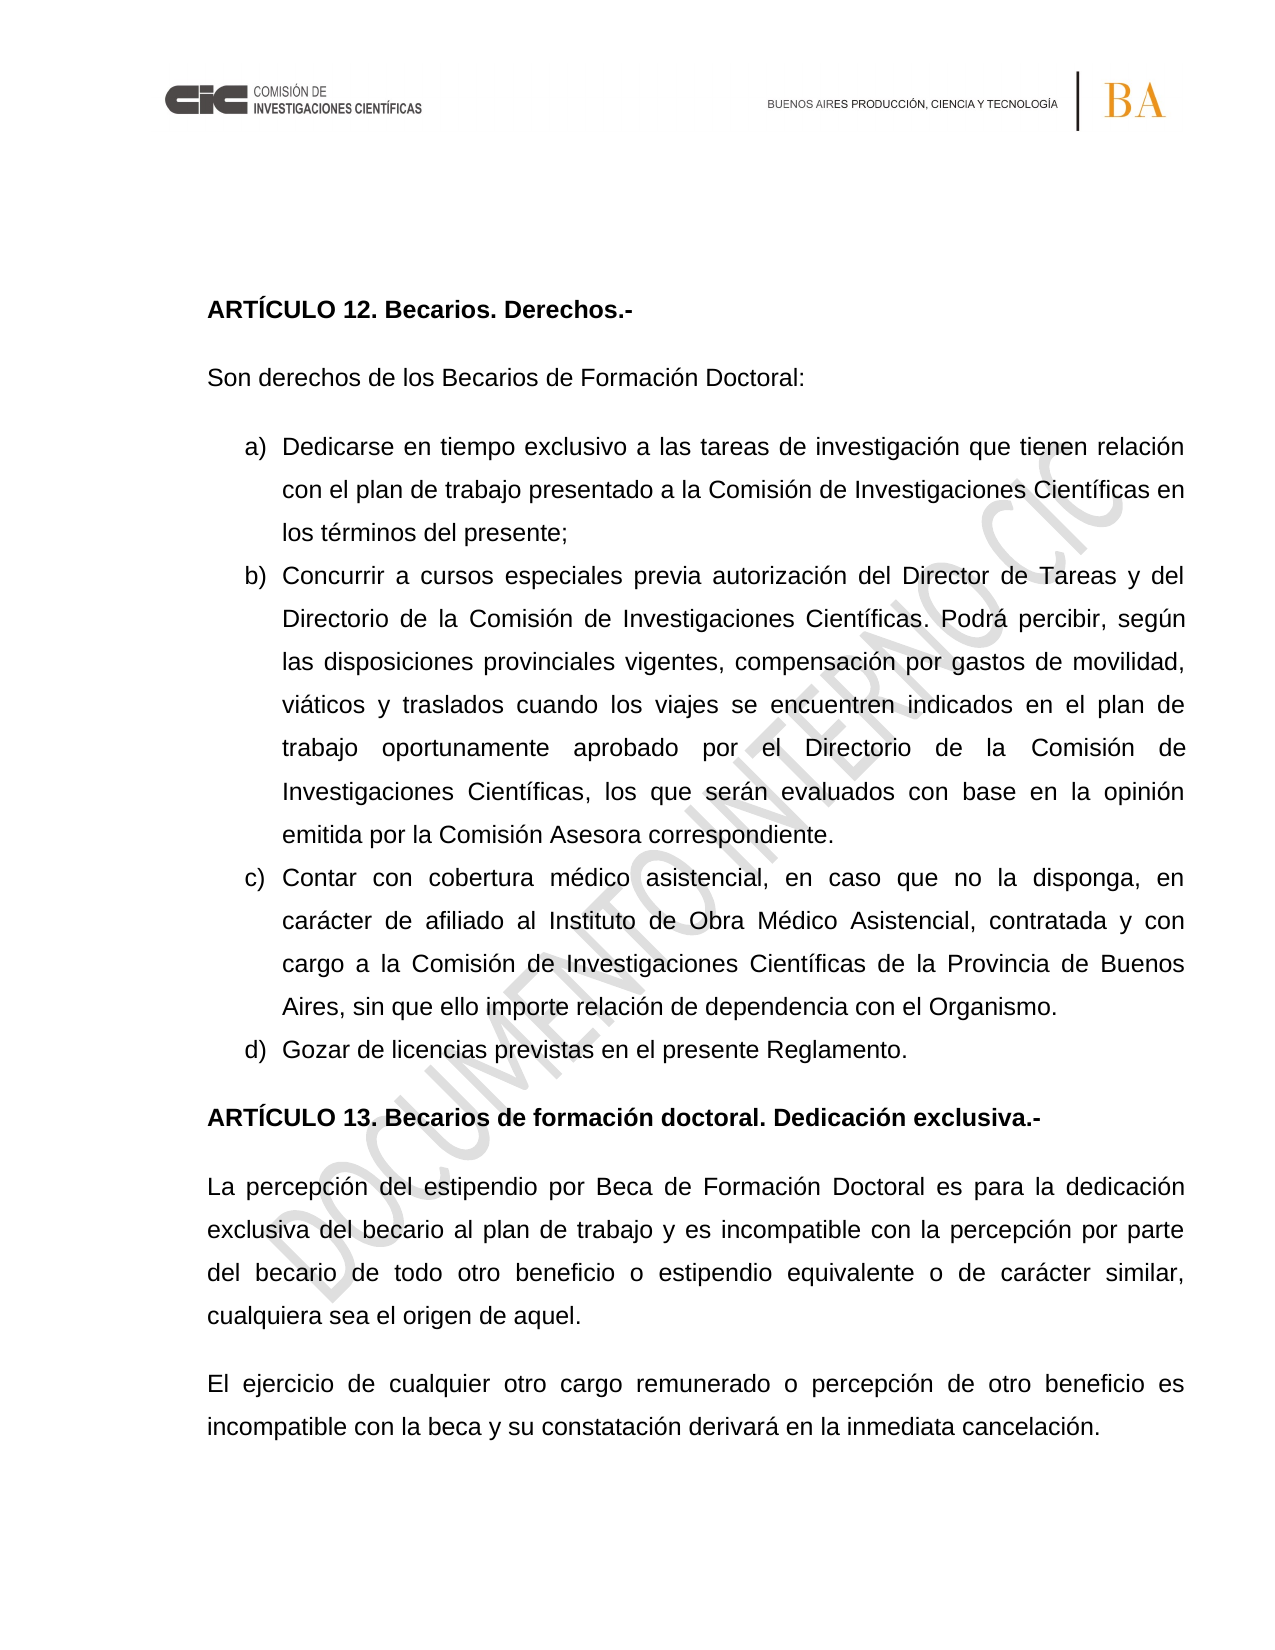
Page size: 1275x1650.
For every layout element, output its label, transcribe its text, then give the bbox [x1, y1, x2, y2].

list Dedicarse en tiempo exclusivo a las tareas de investigación que tienen relación con el plan de trabajo presentado a la Comisión de Investigaciones Científicas en los términos del presente; [244, 432, 1186, 547]
picture [151, 63, 1183, 132]
list Gozar de licencias previstas en el presente Reglamento. [244, 1035, 1186, 1064]
text El ejercicio de cualquier otro cargo remunerado o percepción de otro beneficio es incompatible con la beca y su constatación derivará en la inmediata cancelación. [207, 1369, 1186, 1441]
list Concurrir a cursos especiales previa autorización del Director de Tareas y del Directorio de la Comisión de Investigaciones Científicas. Podrá percibir, según las disposiciones provinciales vigentes, compensación por gastos de movilidad, viáticos y traslados cuando los viajes se encuentren indicados en el plan de trabajo oportunamente aprobado por el Directorio de la Comisión de Investigaciones Científicas, los que serán evaluados con base en la opinión emitida por la Comisión Asesora correspondiente. [244, 561, 1186, 848]
text Son derechos de los Becarios de Formación Doctoral: [207, 363, 1186, 392]
text La percepción del estipendio por Beca de Formación Doctoral es para la dedicación exclusiva del becario al plan de trabajo y es incompatible con la percepción por parte del becario de todo otro beneficio o estipendio equivalente o de carácter similar, cualquiera sea el origen de aquel. [207, 1172, 1186, 1330]
list Contar con cobertura médico asistencial, en caso que no la disponga, en carácter de afiliado al Instituto de Obra Médico Asistencial, contratada y con cargo a la Comisión de Investigaciones Científicas de la Provincia de Buenos Aires, sin que ello importe relación de dependencia con el Organismo. [244, 863, 1186, 1021]
text ARTÍCULO 12. Becarios. Derechos.- [207, 295, 1186, 324]
text ARTÍCULO 13. Becarios de formación doctoral. Dedicación exclusiva.- [207, 1103, 1186, 1132]
